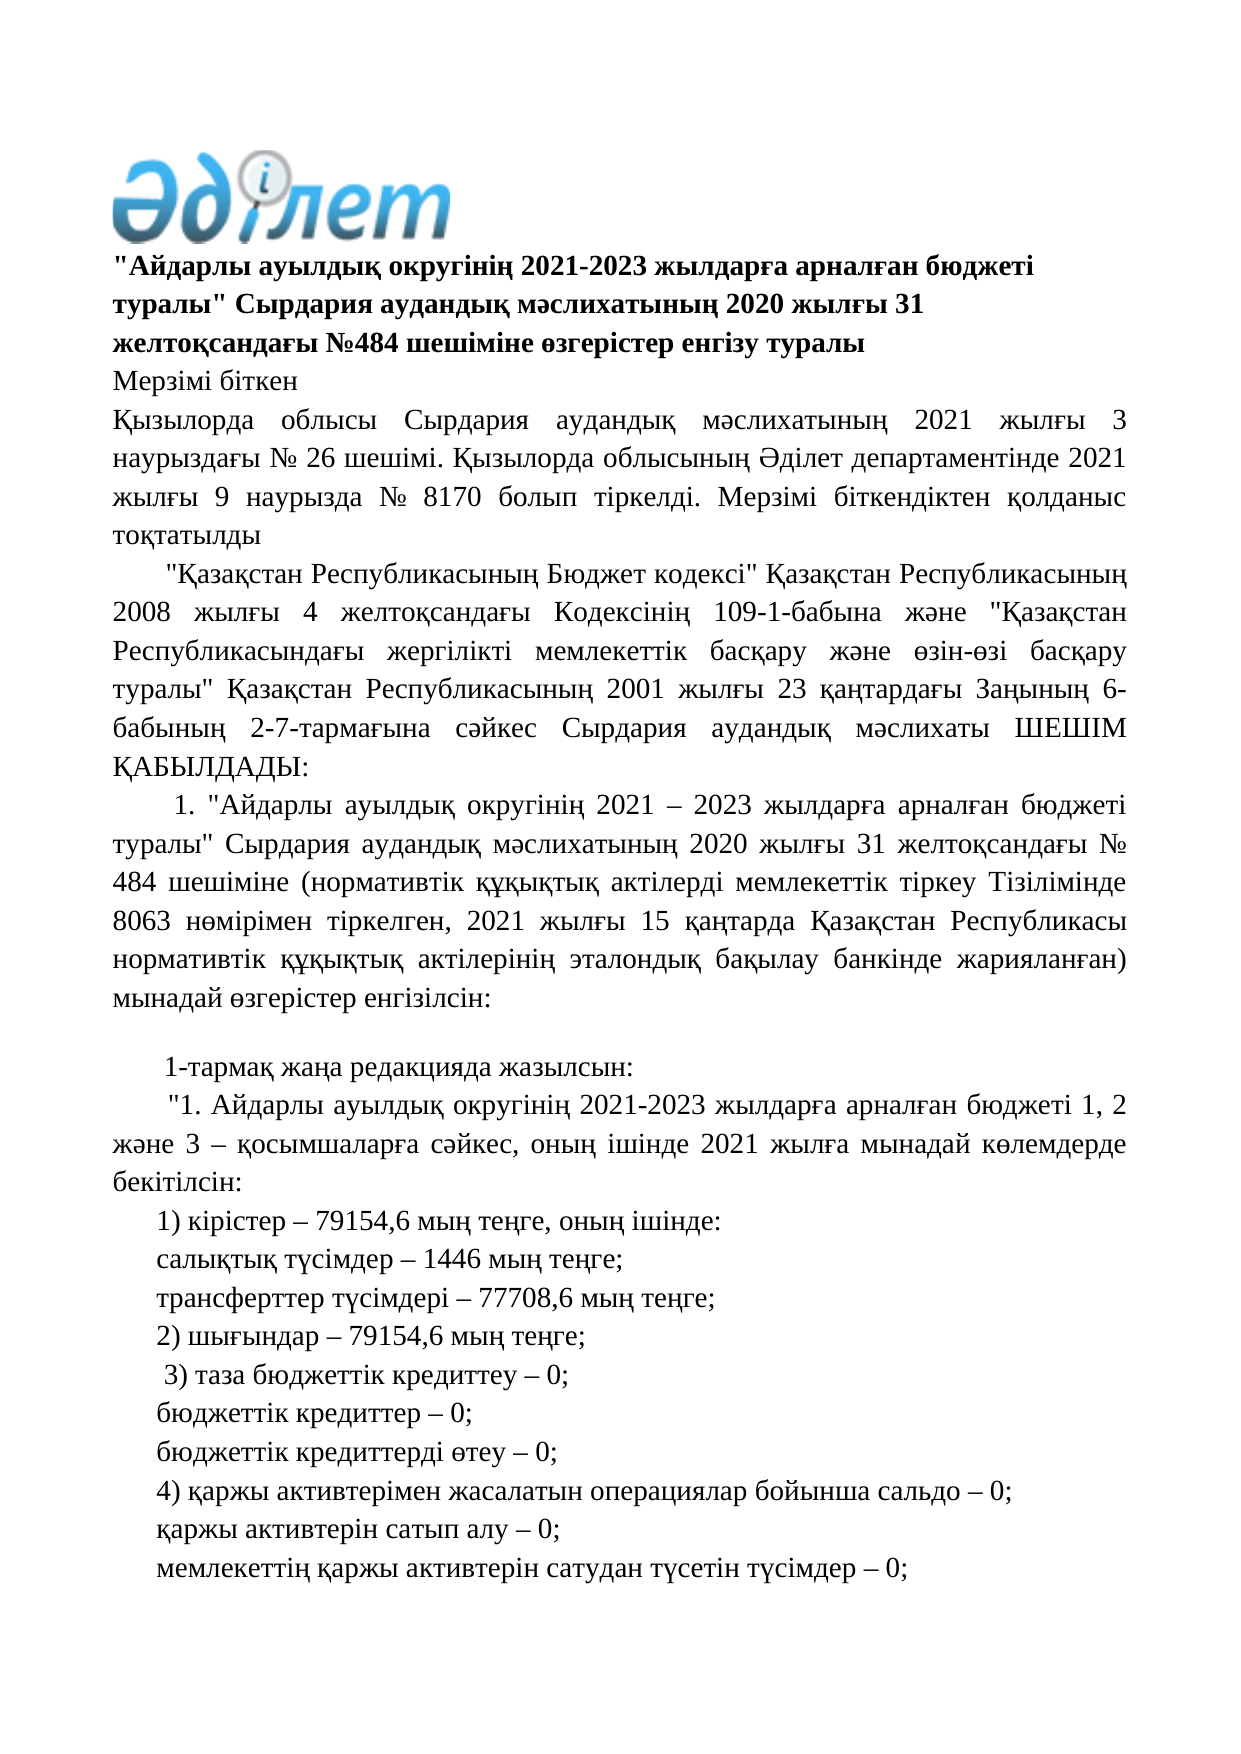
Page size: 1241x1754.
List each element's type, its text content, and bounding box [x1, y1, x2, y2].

text Қызылорда облысы Сырдария аудандық мәслихатының 2021 жылғы 3 наурыздағы № 26 шешімі. Қызылорда облысының Әділет департаментінде 2021 жылғы 9 наурызда № 8170 болып тіркелді. Мерзімі біткендіктен қолданыс тоқтатылды [112, 402, 1128, 551]
text 2) шығындар – 79154,6 мың теңге; [112, 1318, 1128, 1352]
text қаржы активтерін сатып алу – 0; [112, 1511, 1128, 1545]
picture [112, 150, 451, 244]
text "Қазақстан Республикасының Бюджет кодексi" Қазақстан Республикасының 2008 жылғы 4 желтоқсандағы Кодексiнің 109-1-бабына және "Қазақстан Республикасындағы жергiлiктi мемлекеттiк басқару және өзiн-өзi басқару туралы" Қазақстан Республикасының 2001 жылғы 23 қаңтардағы Заңының 6-бабының 2-7-тармағына сәйкес Сырдария аудандық мәслихаты ШЕШІМ ҚАБЫЛДАДЫ: [112, 556, 1128, 782]
text трансферттер түсімдері – 77708,6 мың теңге; [112, 1280, 1128, 1313]
text "1. Айдарлы ауылдық округінің 2021-2023 жылдарға арналған бюджеті 1, 2 және 3 – қосымшаларға сәйкес, оның ішінде 2021 жылға мынадай көлемдерде бекітілсін: [112, 1087, 1128, 1198]
text 3) таза бюджеттік кредиттеу – 0; [112, 1357, 1128, 1391]
text Мерзімі біткен [112, 363, 1128, 397]
text "Айдарлы ауылдық округінің 2021-2023 жылдарға арналған бюджеті туралы" Сырдария аудандық мәслихатының 2020 жылғы 31 желтоқсандағы №484 шешіміне өзгерістер енгізу туралы [112, 248, 1128, 358]
text бюджеттік кредиттерді өтеу – 0; [112, 1434, 1128, 1468]
text 1) кірістер – 79154,6 мың теңге, оның ішінде: [112, 1203, 1128, 1236]
text 4) қаржы активтерімен жасалатын операциялар бойынша сальдо – 0; [112, 1473, 1128, 1506]
text салықтық түсімдер – 1446 мың теңге; [112, 1241, 1128, 1275]
text мемлекеттің қаржы активтерін сатудан түсетін түсімдер – 0; [112, 1550, 1128, 1583]
text бюджеттік кредиттер – 0; [112, 1396, 1128, 1429]
text 1-тармақ жаңа редакцияда жазылсын: [112, 1049, 1128, 1082]
text 1. "Айдарлы ауылдық округінің 2021 – 2023 жылдарға арналған бюджеті туралы" Сырдария аудандық мәслихатының 2020 жылғы 31 желтоқсандағы № 484 шешіміне (нормативтік құқықтық актілерді мемлекеттік тіркеу Тізілімінде 8063 нөмірімен тіркелген, 2021 жылғы 15 қаңтарда Қазақстан Республикасы нормативтік құқықтық актілерінің эталондық бақылау банкінде жарияланған) мынадай өзгерістер енгізілсін: [112, 787, 1128, 1013]
